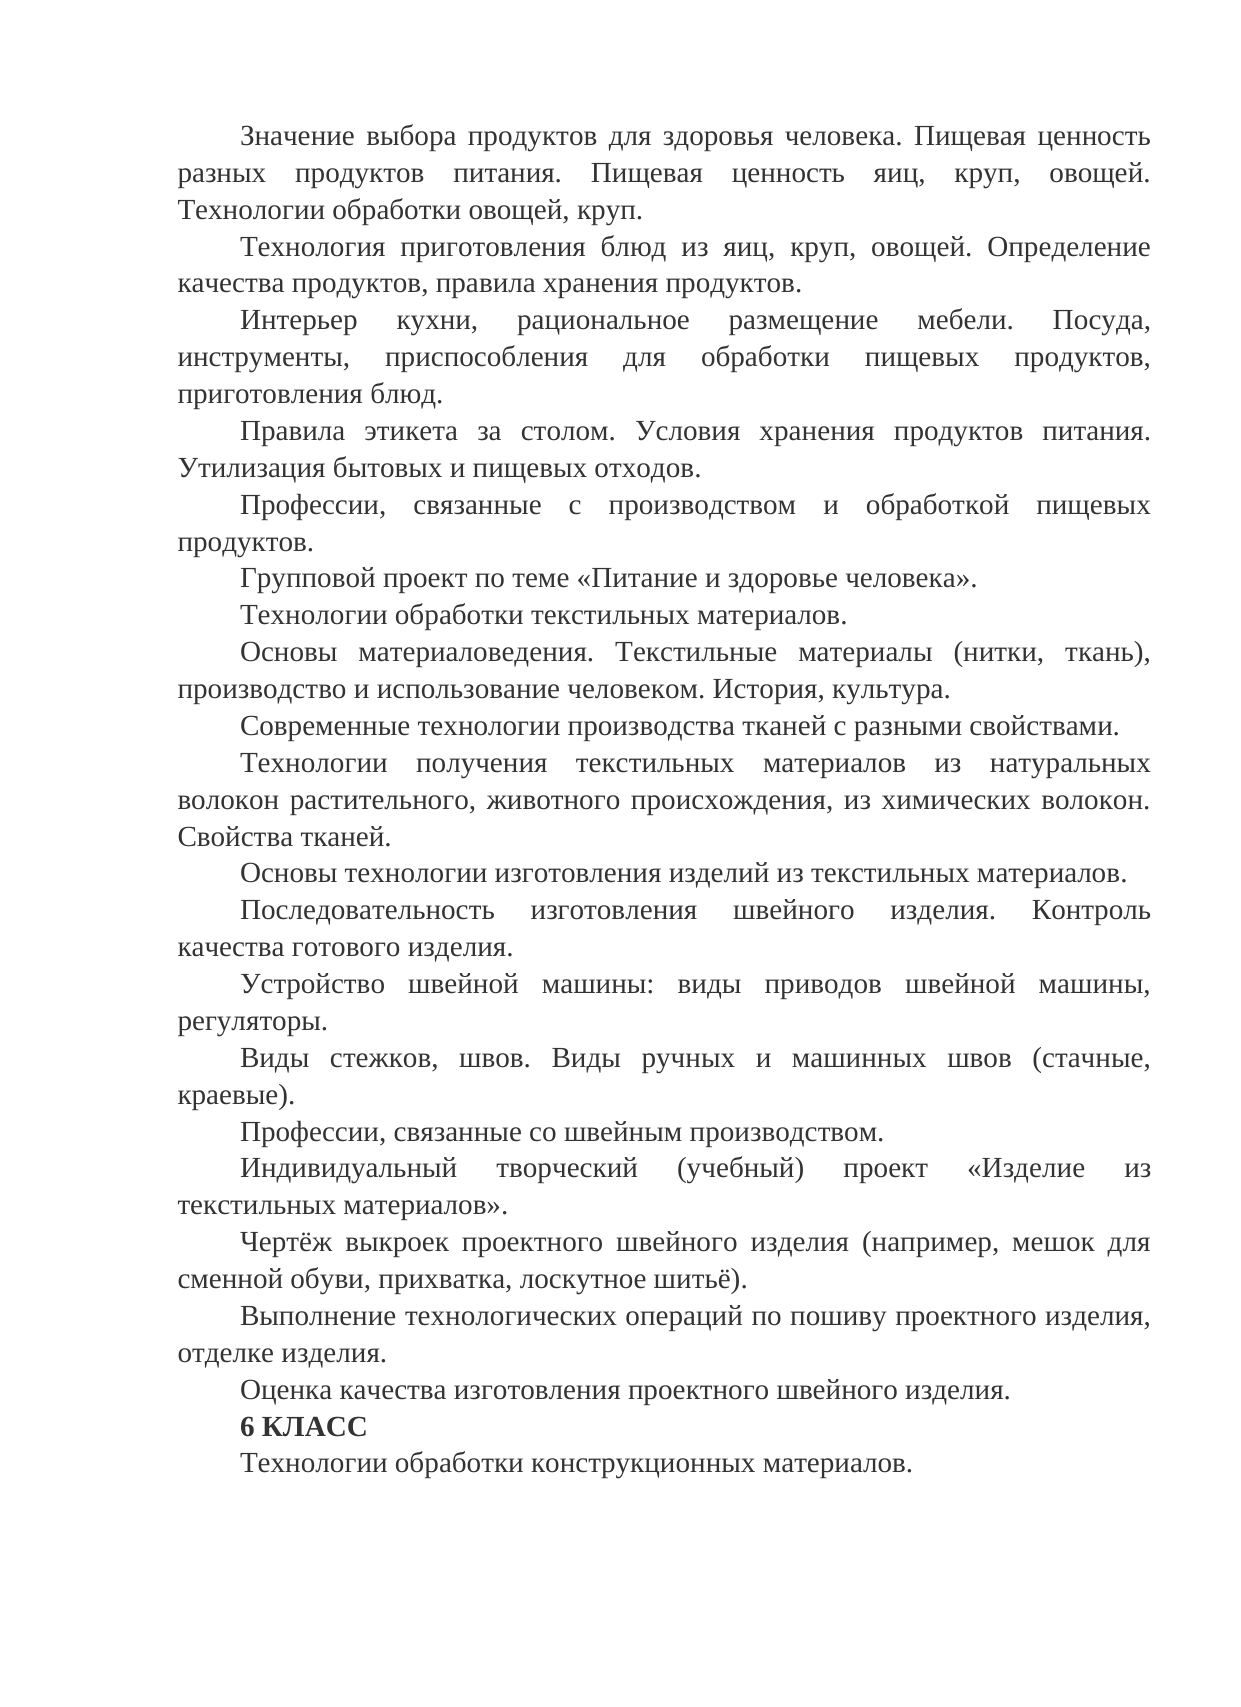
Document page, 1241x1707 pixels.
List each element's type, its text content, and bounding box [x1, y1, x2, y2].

text Основы технологии изготовления изделий из текстильных материалов. [177, 856, 1152, 889]
text Устройство швейной машины: виды приводов швейной машины, регуляторы. [177, 966, 1152, 1037]
text Индивидуальный творческий (учебный) проект «Изделие из текстильных материалов». [177, 1151, 1152, 1221]
text Выполнение технологических операций по пошиву проектного изделия, отделке изделия. [177, 1298, 1152, 1368]
text 6 КЛАСС [177, 1409, 1152, 1442]
text Технология приготовления блюд из яиц, круп, овощей. Определение качества продуктов, правила хранения продуктов. [177, 229, 1152, 299]
text Оценка качества изготовления проектного швейного изделия. [177, 1372, 1152, 1405]
text Современные технологии производства тканей с разными свойствами. [177, 708, 1152, 742]
text Значение выбора продуктов для здоровья человека. Пищевая ценность разных продуктов питания. Пищевая ценность яиц, круп, овощей. Технологии обработки овощей, круп. [177, 118, 1152, 225]
text Виды стежков, швов. Виды ручных и машинных швов (стачные, краевые). [177, 1040, 1152, 1110]
text Профессии, связанные со швейным производством. [177, 1114, 1152, 1147]
text Технологии обработки текстильных материалов. [177, 597, 1152, 631]
text Профессии, связанные с производством и обработкой пищевых продуктов. [177, 487, 1152, 557]
text Чертёж выкроек проектного швейного изделия (например, мешок для сменной обуви, прихватка, лоскутное шитьё). [177, 1224, 1152, 1295]
text Групповой проект по теме «Питание и здоровье человека». [177, 561, 1152, 594]
text Основы материаловедения. Текстильные материалы (нитки, ткань), производство и использование человеком. История, культура. [177, 634, 1152, 705]
text Технологии получения текстильных материалов из натуральных волокон растительного, животного происхождения, из химических волокон. Свойства тканей. [177, 745, 1152, 852]
text Технологии обработки конструкционных материалов. [177, 1446, 1152, 1479]
text Последовательность изготовления швейного изделия. Контроль качества готового изделия. [177, 892, 1152, 963]
text Интерьер кухни, рациональное размещение мебели. Посуда, инструменты, приспособления для обработки пищевых продуктов, приготовления блюд. [177, 302, 1152, 410]
text Правила этикета за столом. Условия хранения продуктов питания. Утилизация бытовых и пищевых отходов. [177, 413, 1152, 483]
